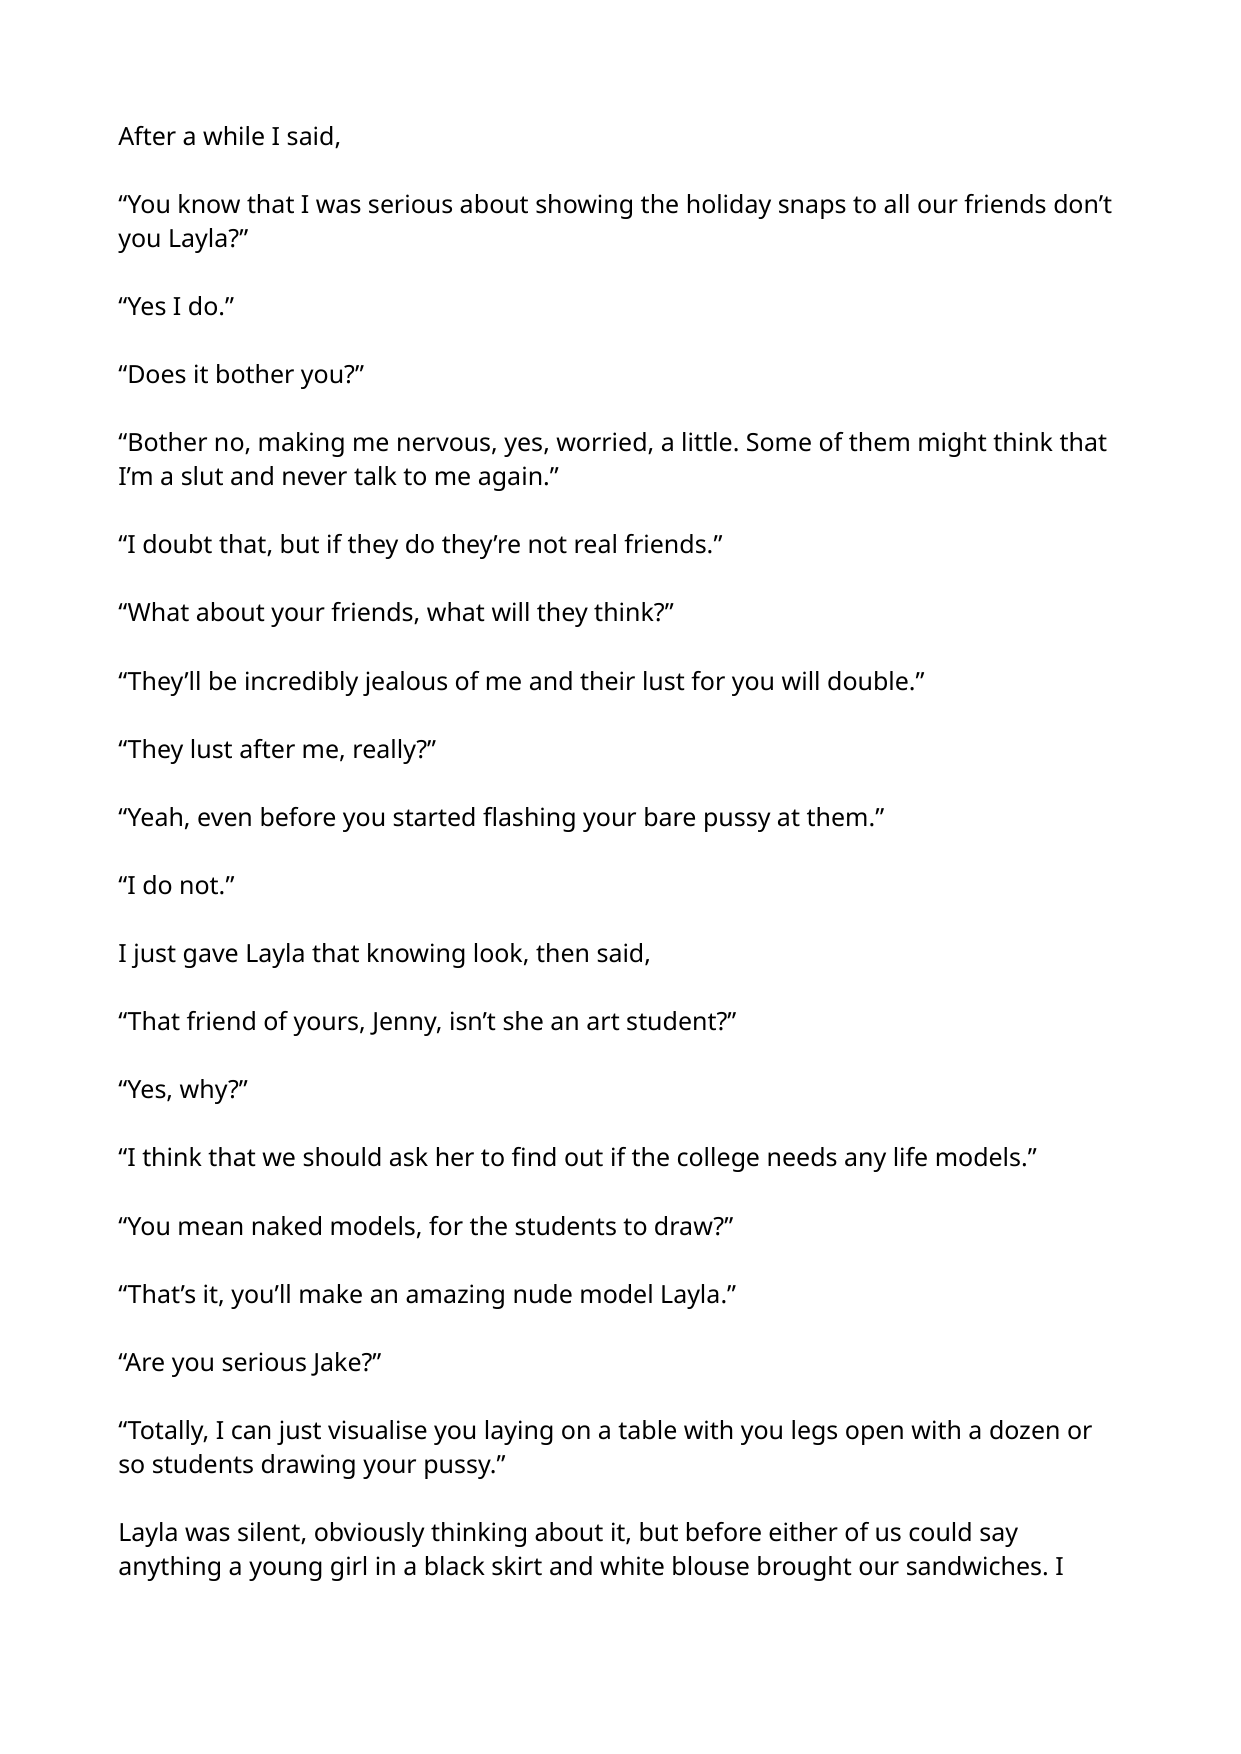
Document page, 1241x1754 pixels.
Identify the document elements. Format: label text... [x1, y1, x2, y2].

text “Yeah, even before you started flashing your bare pussy at them.” [118, 799, 1122, 833]
text “You know that I was serious about showing the holiday snaps to all our friends don’t you Layla?” [118, 186, 1122, 254]
text “They’ll be incredibly jealous of me and their lust for you will double.” [118, 663, 1122, 697]
text “What about your friends, what will they think?” [118, 595, 1122, 629]
text “That friend of yours, Jenny, isn’t she an art student?” [118, 1004, 1122, 1038]
text “I think that we should ask her to find out if the college needs any life models.” [118, 1140, 1122, 1174]
text “That’s it, you’ll make an amazing nude model Layla.” [118, 1276, 1122, 1310]
text “Totally, I can just visualise you laying on a table with you legs open with a dozen or so students drawing your pussy.” [118, 1412, 1122, 1481]
text “Does it bother you?” [118, 357, 1122, 391]
text “Are you serious Jake?” [118, 1344, 1122, 1378]
text “Yes, why?” [118, 1072, 1122, 1106]
text I just gave Layla that knowing look, then said, [118, 936, 1122, 970]
text “Bother no, making me nervous, yes, worried, a little. Some of them might think that I’m a slut and never talk to me again.” [118, 425, 1122, 493]
text After a while I said, [118, 118, 1122, 152]
text “You mean naked models, for the students to draw?” [118, 1208, 1122, 1242]
text “Yes I do.” [118, 288, 1122, 322]
text “They lust after me, really?” [118, 731, 1122, 765]
text “I doubt that, but if they do they’re not real friends.” [118, 527, 1122, 561]
text “I do not.” [118, 867, 1122, 902]
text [118, 1515, 1122, 1583]
